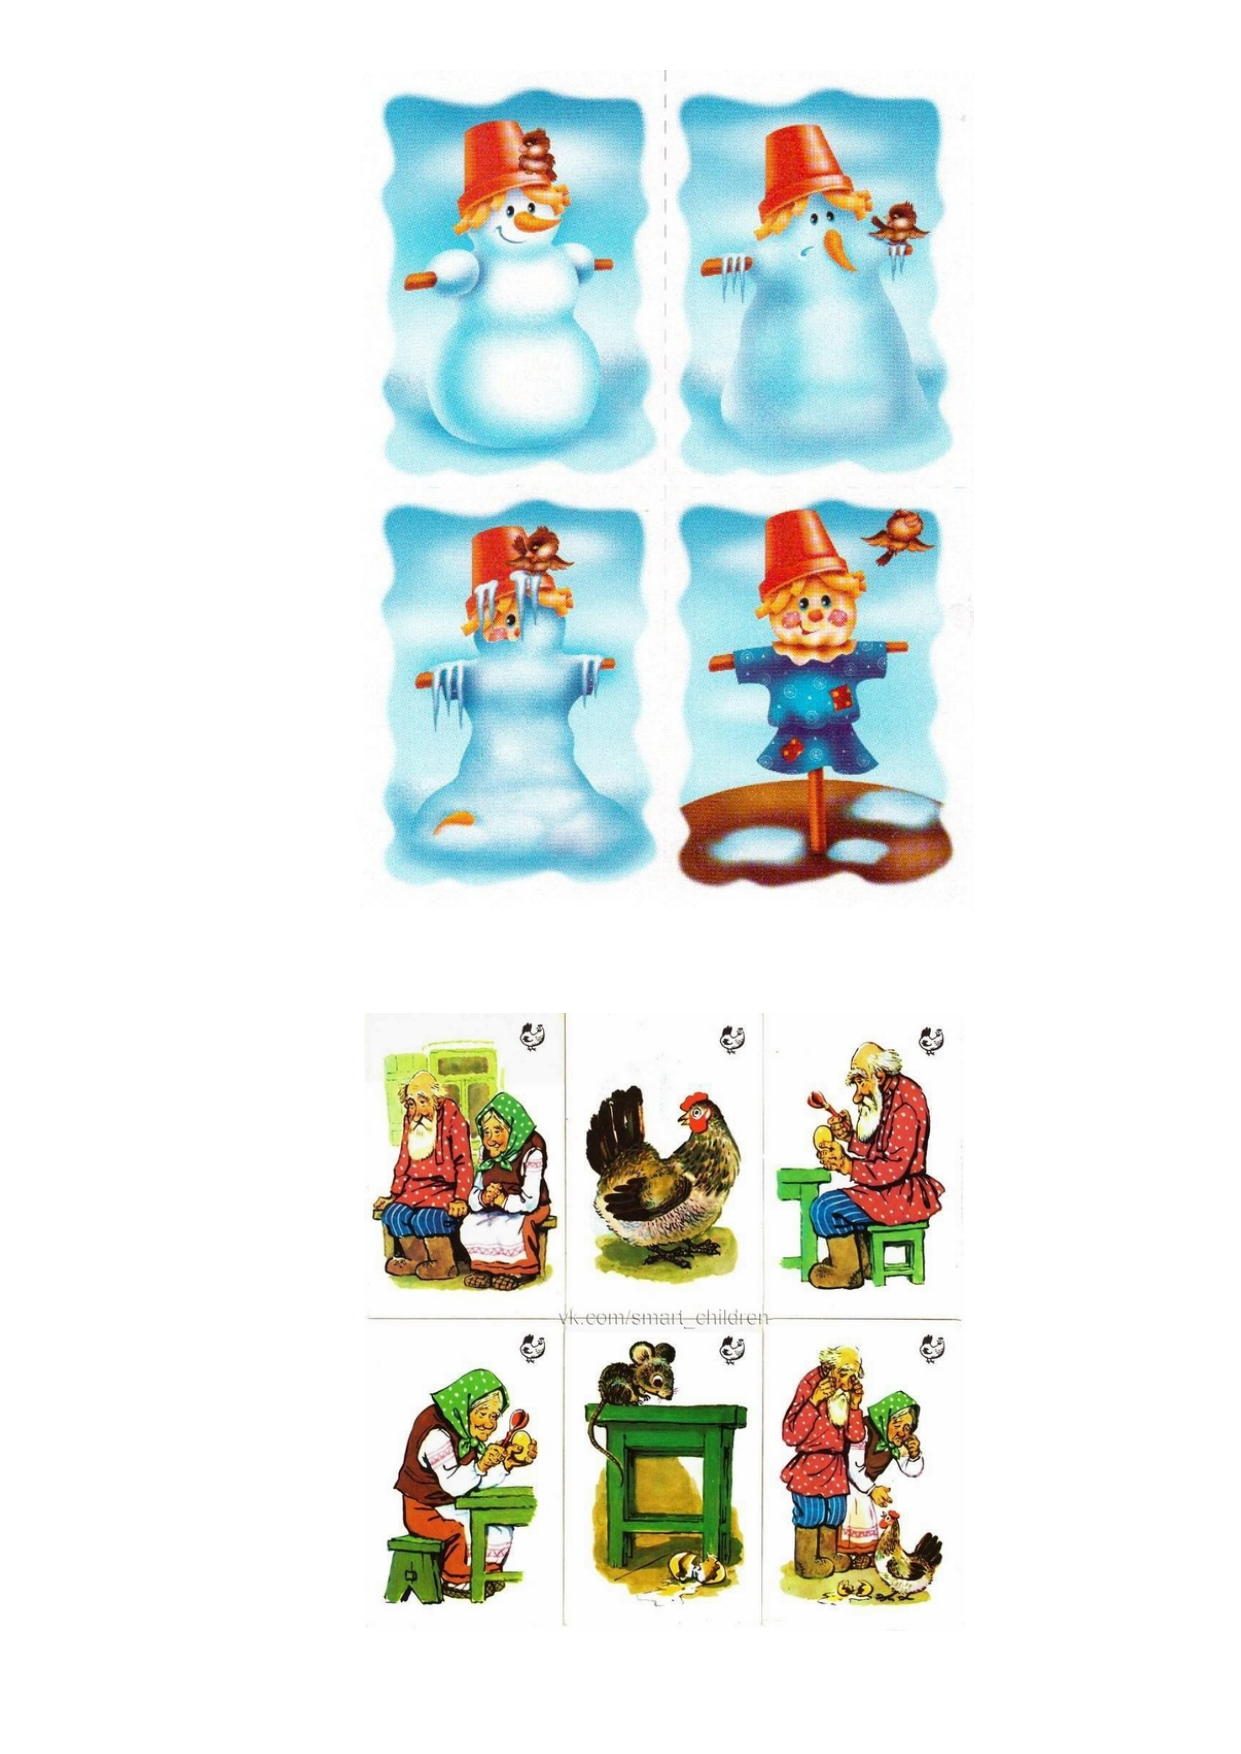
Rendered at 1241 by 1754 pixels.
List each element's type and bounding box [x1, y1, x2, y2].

picture [355, 70, 974, 933]
picture [364, 1013, 965, 1631]
